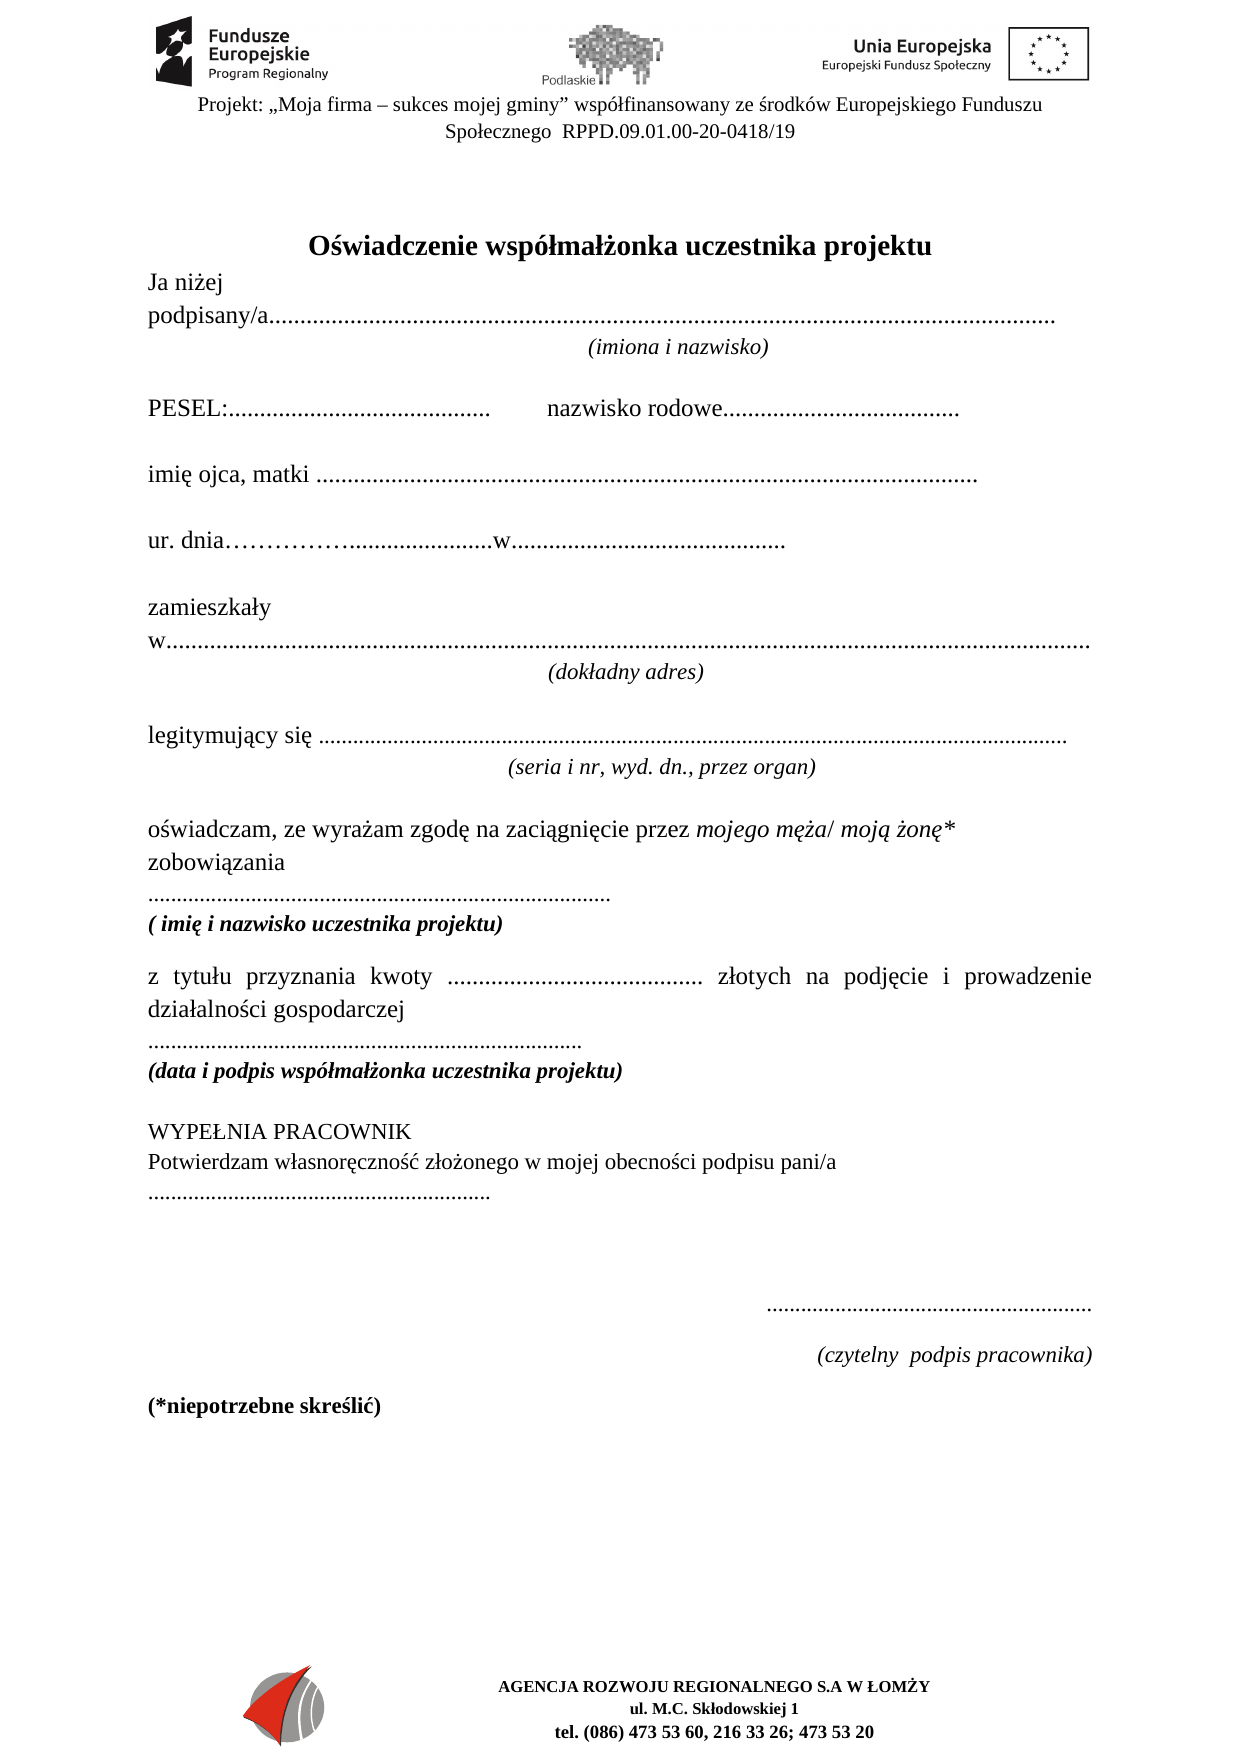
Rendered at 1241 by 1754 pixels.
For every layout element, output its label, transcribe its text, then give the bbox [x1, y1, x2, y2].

text legitymujący się ................................................................................................................................... [148, 720, 1093, 749]
text Potwierdzam własnoręczność złożonego w mojej obecności podpisu pani/a [148, 1148, 1093, 1174]
text ur. dnia…………….......................w............................................ [148, 526, 1093, 554]
text zamieszkały [148, 592, 1093, 620]
text ......................................................... [148, 1290, 1093, 1316]
text ............................................................ [148, 1178, 1093, 1204]
text (data i podpis współmałżonka uczestnika projektu) [148, 1057, 1093, 1084]
text z tytułu przyznania kwoty ......................................... złotych na podjęcie i prowadzenie działalności gospodarczej [148, 961, 1093, 1023]
text ................................................................................. [148, 880, 1093, 906]
text ............................................................................ [148, 1027, 1093, 1053]
text w.................................................................................................................................................... [148, 625, 1093, 653]
text PESEL:.......................................... nazwisko rodowe...................................... [148, 393, 1093, 422]
text (imiona i nazwisko) [148, 333, 1093, 359]
text (seria i nr, wyd. dn., przez organ) [148, 753, 1093, 780]
text WYPEŁNIA PRACOWNIK [148, 1118, 1093, 1144]
text oświadczam, ze wyrażam zgodę na zaciągnięcie przez mojego męża/ moją żonę* zobowiązania [148, 814, 1093, 876]
picture [147, 11, 1093, 92]
text imię ojca, matki .......................................................................................................... [148, 459, 1093, 488]
text (*niepotrzebne skreślić) [148, 1392, 1093, 1418]
text (dokładny adres) [148, 658, 1093, 716]
text (czytelny podpis pracownika) [148, 1341, 1093, 1367]
list Oświadczenie współmałżonka uczestnika projektu [148, 228, 1093, 262]
text ( imię i nazwisko uczestnika projektu) [148, 910, 1093, 936]
text Ja niżej podpisany/a.............................................................................................................................. [148, 267, 1093, 329]
